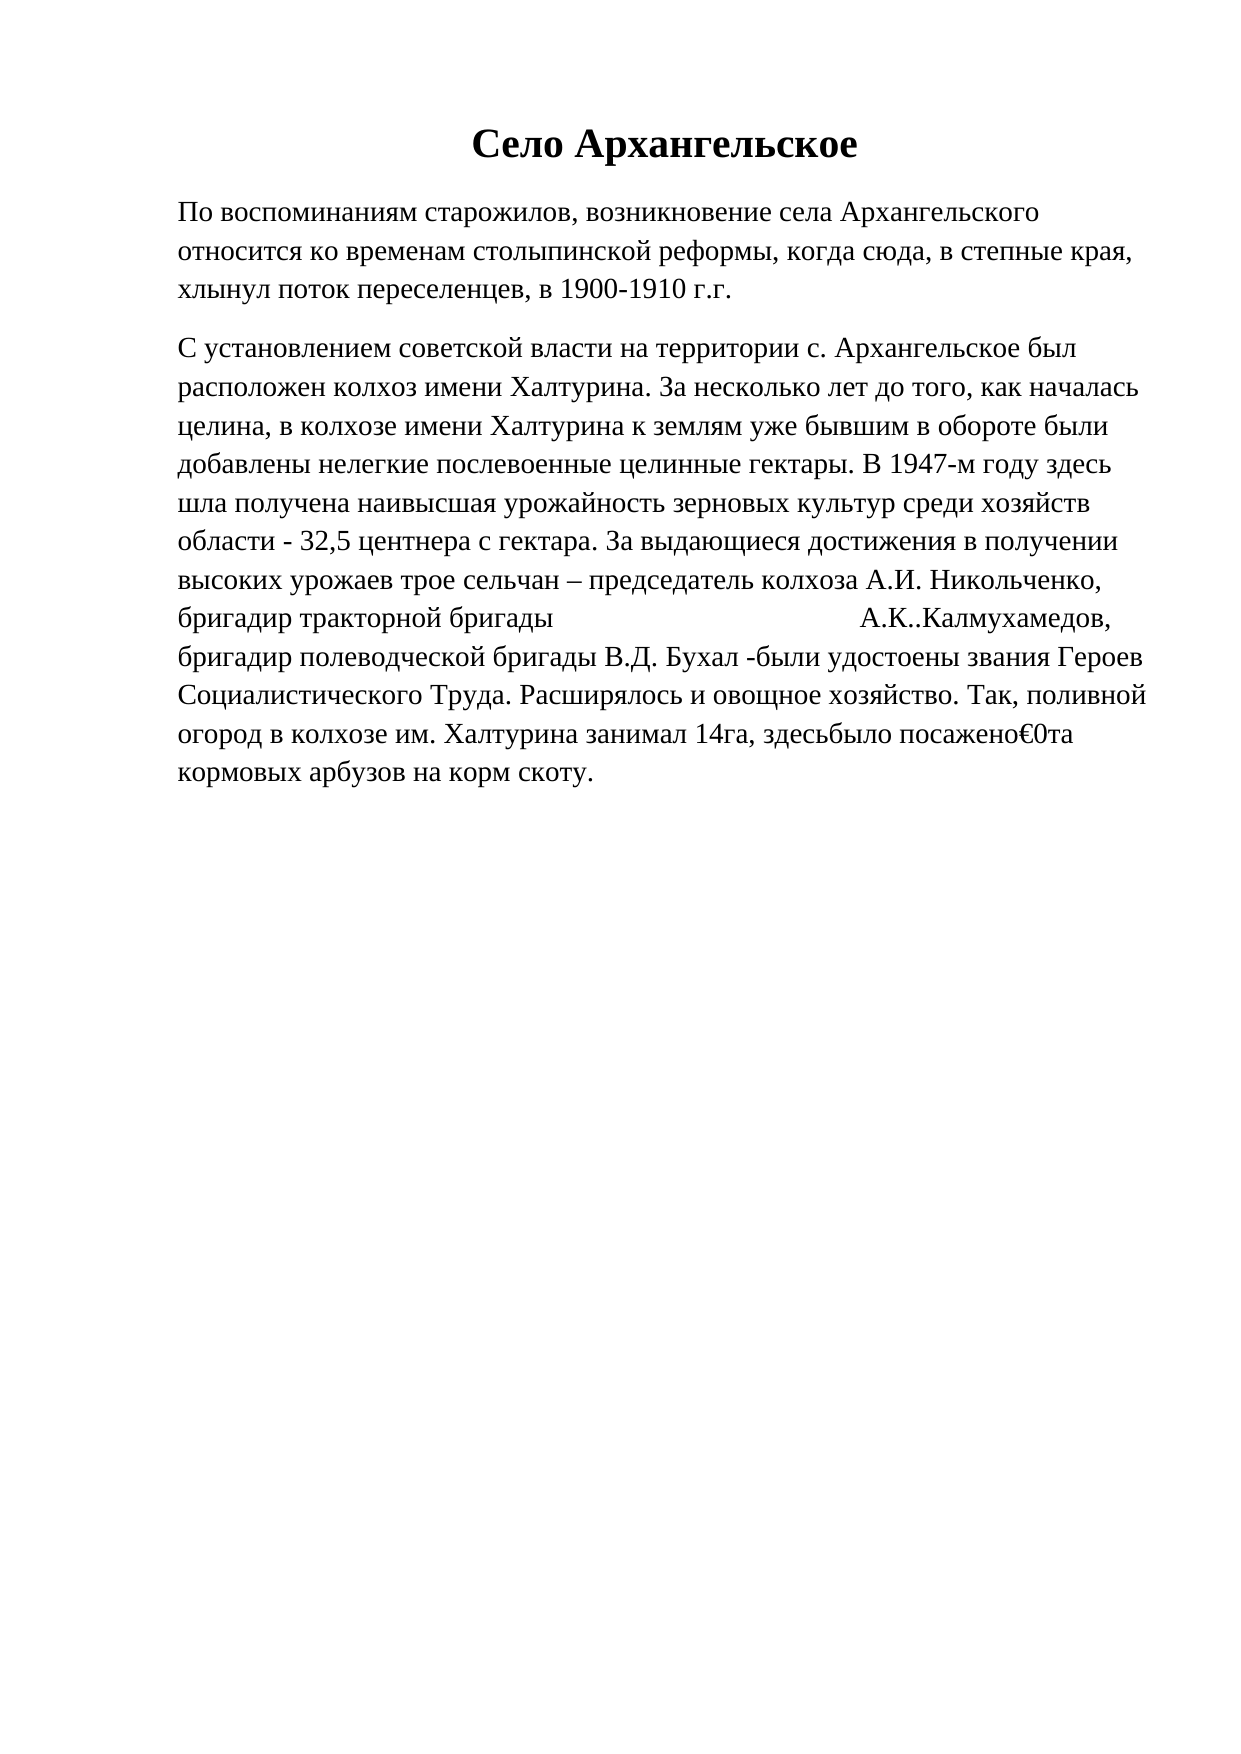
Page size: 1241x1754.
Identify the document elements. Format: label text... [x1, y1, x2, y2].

text Село Архангельское [177, 118, 1152, 166]
text С установлением советской власти на территории с. Архангельское был расположен колхоз имени Халтурина. За несколько лет до того, как началась целина, в колхозе имени Халтурина к землям уже бывшим в обороте были добавлены нелегкие послевоенные целинные гектары. В 1947-м году здесь шла получена наивысшая урожайность зерновых культур среди хозяйств области - 32,5 центнера с гектара. За выдающиеся достижения в получении высоких урожаев трое сельчан – председатель колхоза А.И. Никольченко, бригадир тракторной бригады А.К..Калмухамедов, бригадир полеводческой бригады В.Д. Бухал -были удостоены звания Героев Социалистического Труда. Расширялось и овощное хозяйство. Так, поливной огород в колхозе им. Халтурина занимал 14га, здесьбыло посажено€0та кормовых арбузов на корм скоту. [177, 331, 1152, 788]
text По воспоминаниям старожилов, возникновение села Архангельского относится ко временам столыпинской реформы, когда сюда, в степные края, хлынул поток переселенцев, в 1900-1910 г.г. [177, 194, 1152, 305]
